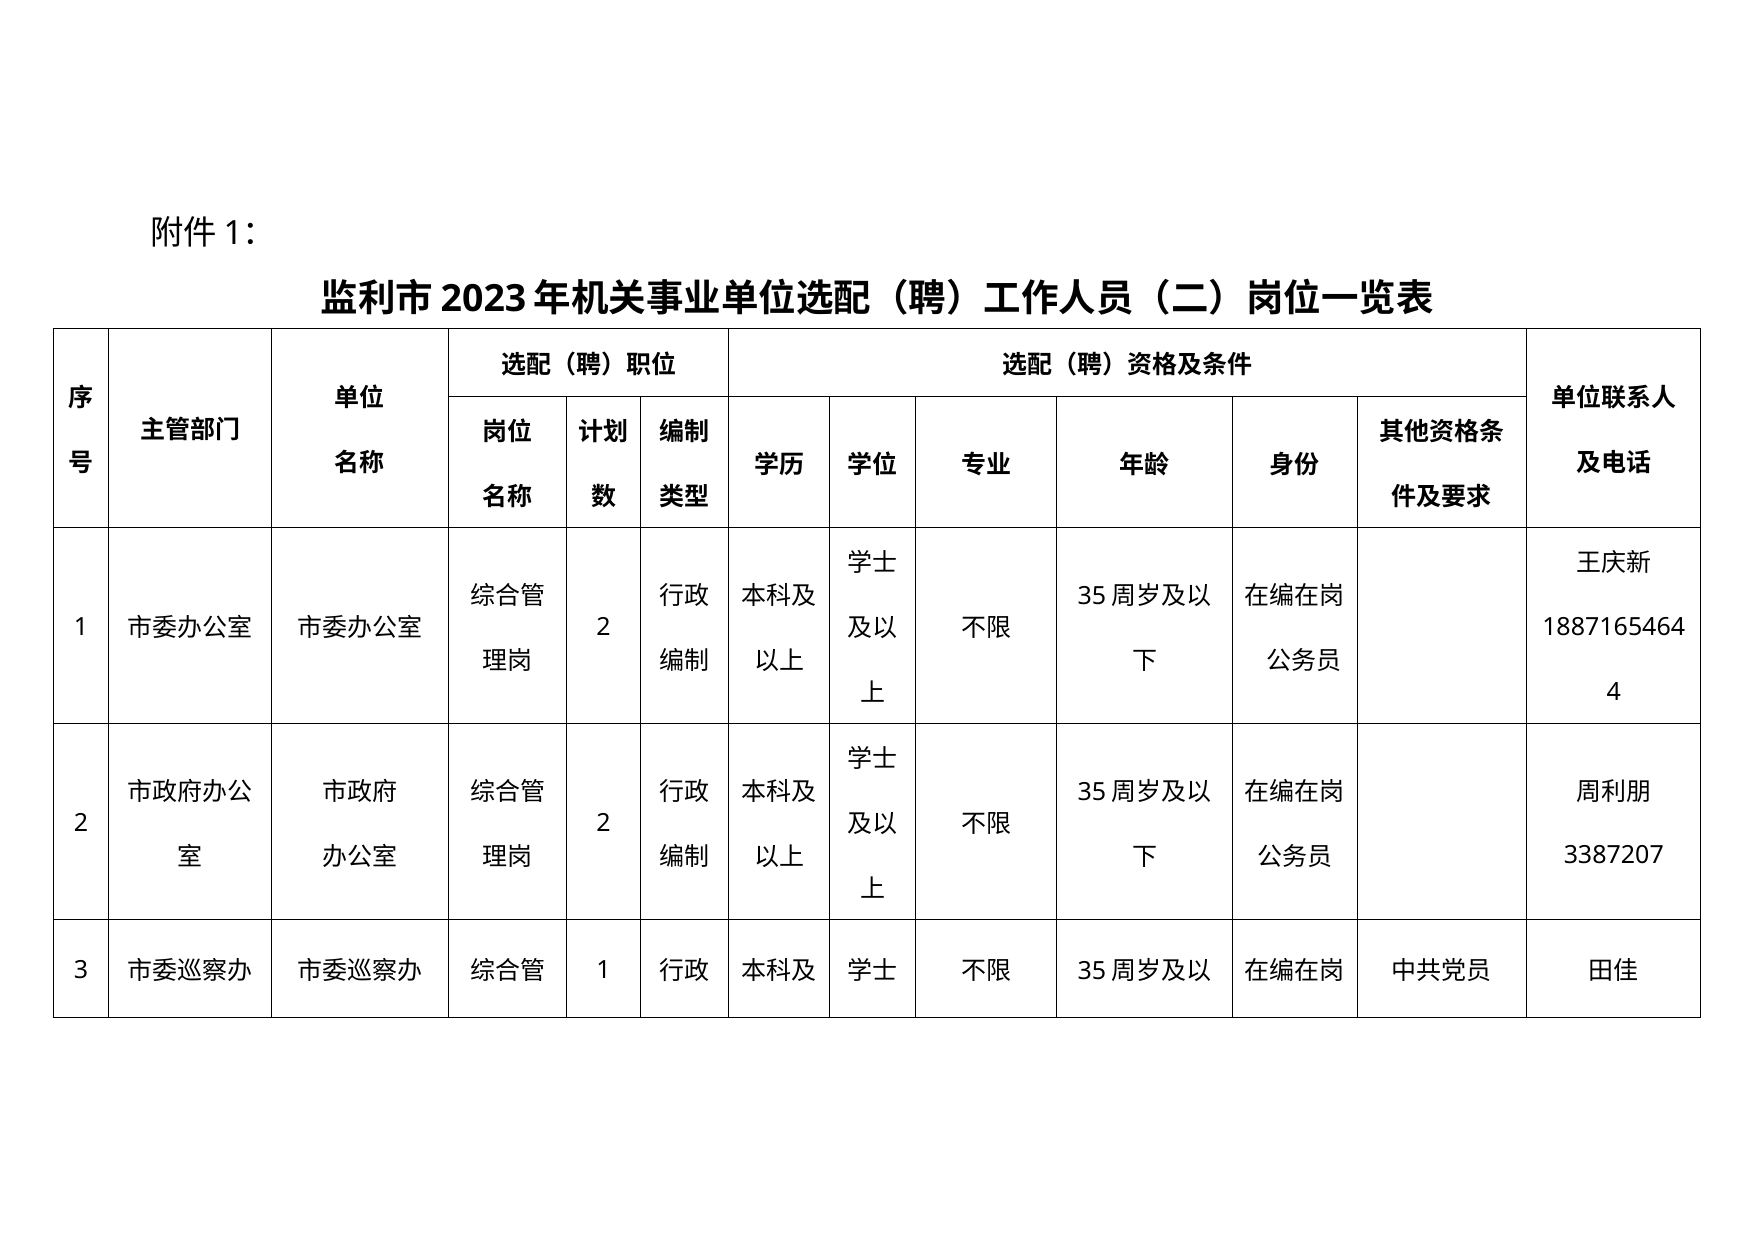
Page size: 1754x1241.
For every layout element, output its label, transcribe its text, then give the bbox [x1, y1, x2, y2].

table_cell 本科及以上 [729, 724, 829, 919]
table_cell 综合管理岗 [449, 528, 566, 723]
table_header 选配（聘）资格及条件 [729, 329, 1526, 396]
table_cell 市委巡察办 [272, 920, 448, 1017]
table_cell 35周岁及以下 [1057, 528, 1232, 723]
table_header 选配（聘）职位 [449, 329, 728, 396]
table_cell 学士及以上 [830, 920, 915, 1017]
table_cell 行政编制 [641, 920, 728, 1017]
table_header 单位联系人 及电话 [1527, 329, 1700, 527]
table_cell 行政编制 [641, 724, 728, 919]
table_cell 不限 [916, 724, 1056, 919]
table_cell 学士及以上 [830, 724, 915, 919]
text 监利市2023年机关事业单位选配（聘）工作人员（二）岗位一览表 [150, 263, 1604, 328]
table_cell 年龄 [1057, 397, 1232, 527]
table_cell 田佳 3805278 [1527, 920, 1700, 1017]
table_cell 35周岁及以下 [1057, 724, 1232, 919]
table_cell 1 [54, 528, 108, 723]
table_cell 编制 类型 [641, 397, 728, 527]
table_cell 岗位 名称 [449, 397, 566, 527]
table_cell 本科及以上 [729, 920, 829, 1017]
table_cell 不限 [916, 920, 1056, 1017]
table_cell 综合管理岗 [449, 724, 566, 919]
table_cell 学士及以上 [830, 528, 915, 723]
table_cell [1358, 528, 1526, 723]
table_cell 不限 [916, 528, 1056, 723]
table_cell 专业 [916, 397, 1056, 527]
table_cell 35周岁及以下 [1057, 920, 1232, 1017]
table_cell 市政府办公室 [109, 724, 271, 919]
table_cell 市政府 办公室 [272, 724, 448, 919]
table_cell 计划数 [567, 397, 640, 527]
table_cell 2 [567, 528, 640, 723]
table_cell 在编在岗公务员 [1233, 724, 1357, 919]
table_cell 2 [567, 724, 640, 919]
table_cell 在编在岗公务员 [1233, 528, 1357, 723]
text 附件1： [150, 198, 1604, 263]
table_cell 王庆新18871654644 [1527, 528, 1700, 723]
table_cell 行政编制 [641, 528, 728, 723]
table_cell 中共党员 [1358, 920, 1526, 1017]
table_cell [1358, 724, 1526, 919]
table_cell 1 [567, 920, 640, 1017]
table_cell 身份 [1233, 397, 1357, 527]
table_header 单位 名称 [272, 329, 448, 527]
table_cell 其他资格条件及要求 [1358, 397, 1526, 527]
table_cell 2 [54, 724, 108, 919]
table_cell 学历 [729, 397, 829, 527]
table_cell 市委办公室 [272, 528, 448, 723]
table_cell 综合管理岗 [449, 920, 566, 1017]
table_cell 周利朋3387207 [1527, 724, 1700, 919]
table_cell 市委巡察办 [109, 920, 271, 1017]
table_header 主管部门 [109, 329, 271, 527]
table_cell 市委办公室 [109, 528, 271, 723]
table_cell 学位 [830, 397, 915, 527]
table_cell 在编在岗公务员 [1233, 920, 1357, 1017]
table_cell 本科及以上 [729, 528, 829, 723]
table_cell 3 [54, 920, 108, 1017]
table_header 序号 [54, 329, 108, 527]
